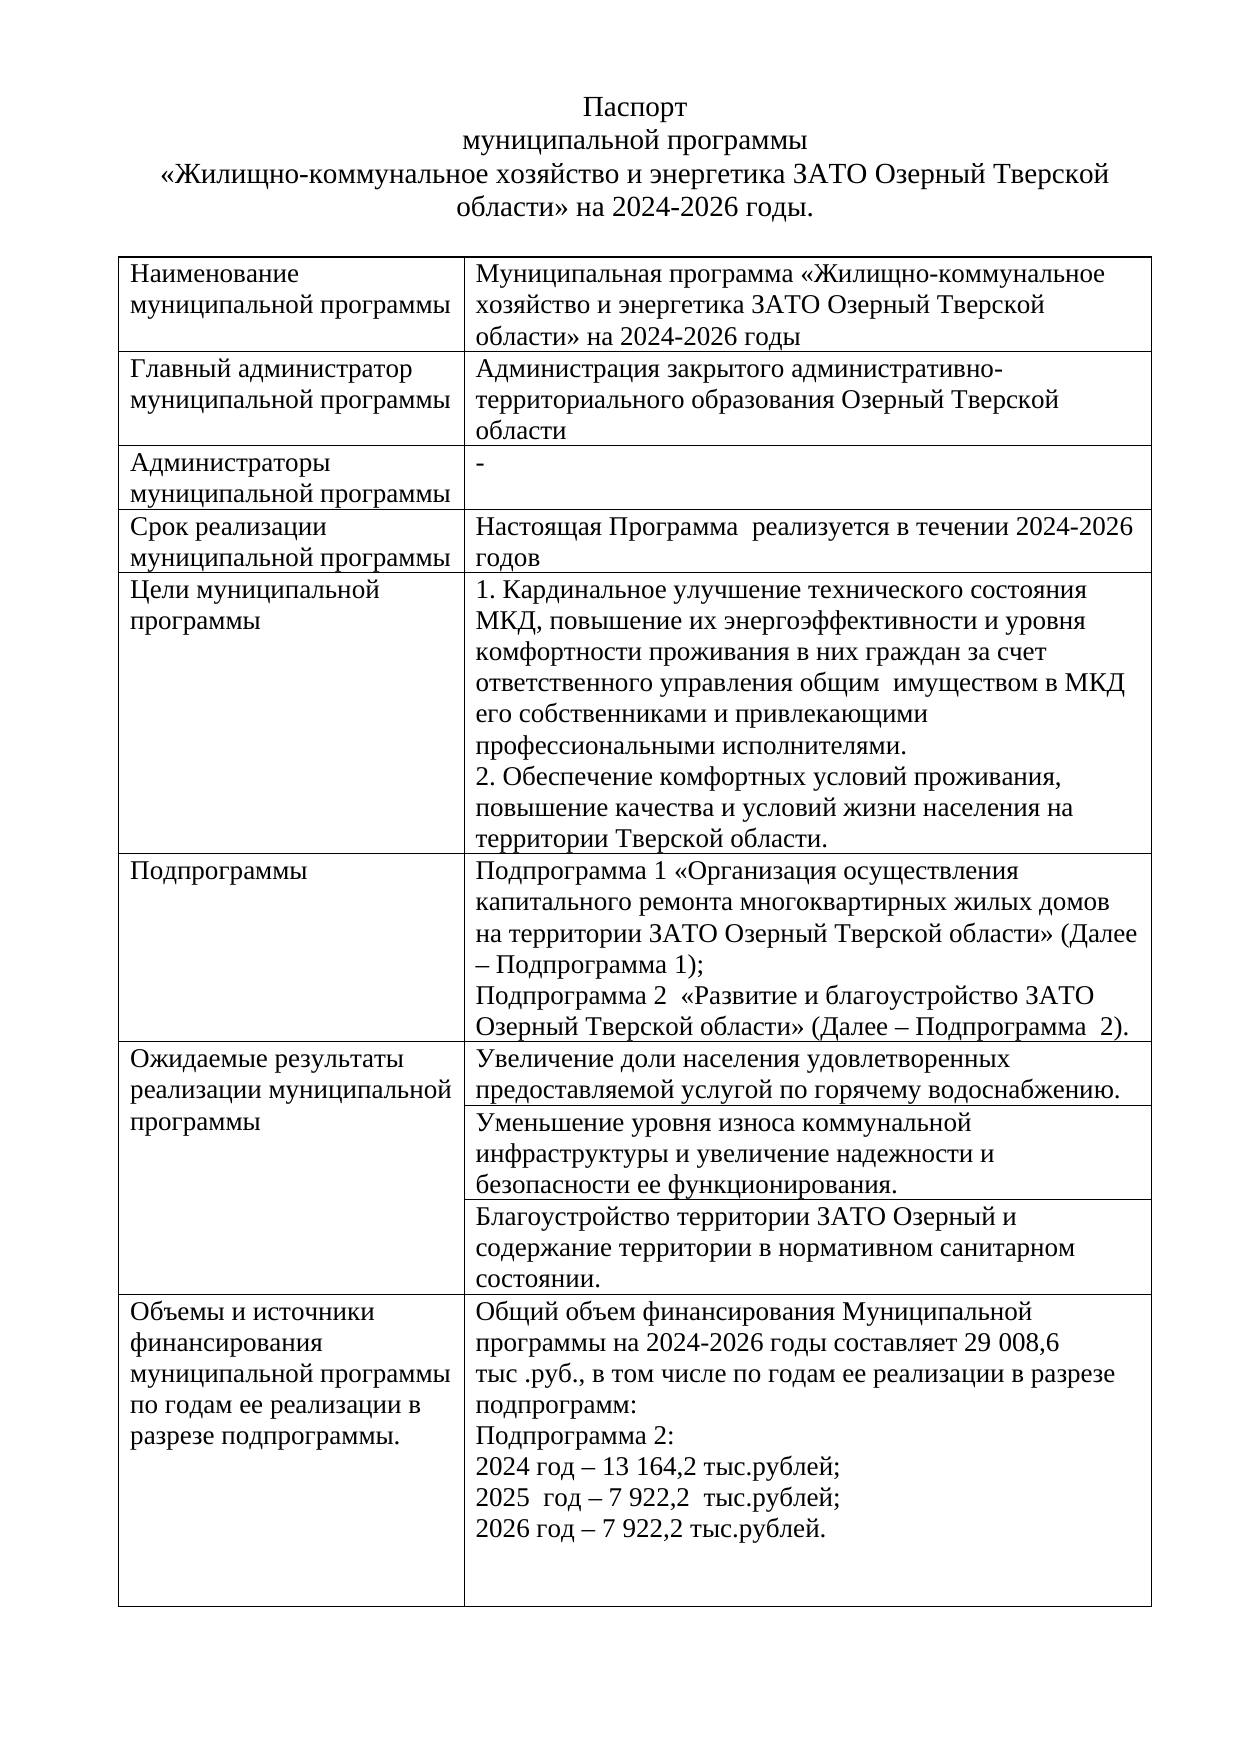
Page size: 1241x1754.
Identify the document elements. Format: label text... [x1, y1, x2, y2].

table_cell Срок реализации муниципальной программы [119, 510, 464, 572]
text Паспорт [118, 89, 1152, 122]
table_cell Подпрограмма 1 «Организация осуществления капитального ремонта многоквартирных жилых домов на территории ЗАТО Озерный Тверской области» (Далее – Подпрограмма 1); Подпрограмма 2 «Развитие и благоустройство ЗАТО Озерный Тверской области» (Далее – Подпрограмма 2). [465, 854, 1151, 1041]
table_cell Благоустройство территории ЗАТО Озерный и содержание территории в нормативном санитарном состоянии. [465, 1200, 1151, 1293]
table_cell 1. Кардинальное улучшение технического состояния МКД, повышение их энергоэффективности и уровня комфортности проживания в них граждан за счет ответственного управления общим имуществом в МКД его собственниками и привлекающими профессиональными исполнителями. 2. Обеспечение комфортных условий проживания, повышение качества и условий жизни населения на территории Тверской области. [465, 573, 1151, 853]
table_header Наименование муниципальной программы [119, 258, 464, 351]
table_cell Уменьшение уровня износа коммунальной инфраструктуры и увеличение надежности и безопасности ее функционирования. [465, 1106, 1151, 1199]
table_header Муниципальная программа «Жилищно-коммунальное хозяйство и энергетика ЗАТО Озерный Тверской области» на 2024-2026 годы [465, 258, 1151, 351]
table_cell Увеличение доли населения удовлетворенных предоставляемой услугой по горячему водоснабжению. [465, 1042, 1151, 1104]
table_cell Настоящая Программа реализуется в течении 2024-2026 годов [465, 510, 1151, 572]
table_cell Ожидаемые результаты реализации муниципальной программы [119, 1042, 464, 1293]
table_cell - [465, 446, 1151, 509]
table_cell Администраторы муниципальной программы [119, 446, 464, 509]
table_cell Объемы и источники финансирования муниципальной программы по годам ее реализации в разрезе подпрограммы. [119, 1295, 464, 1606]
text «Жилищно-коммунальное хозяйство и энергетика ЗАТО Озерный Тверской области» на 2024-2026 годы. [118, 156, 1152, 223]
table_cell Цели муниципальной программы [119, 573, 464, 853]
table_cell Главный администратор муниципальной программы [119, 352, 464, 445]
table_cell Администрация закрытого административно-территориального образования Озерный Тверской области [465, 352, 1151, 445]
text муниципальной программы [118, 122, 1152, 156]
table_cell Подпрограммы [119, 854, 464, 1041]
table_cell Общий объем финансирования Муниципальной программы на 2024-2026 годы составляет 29 008,6 тыс .руб., в том числе по годам ее реализации в разрезе подпрограмм: Подпрограмма 2: 2024 год – 13 164,2 тыс.рублей; 2025 год – 7 922,2 тыс.рублей; 2026 год – 7 922,2 тыс.рублей. [465, 1295, 1151, 1606]
